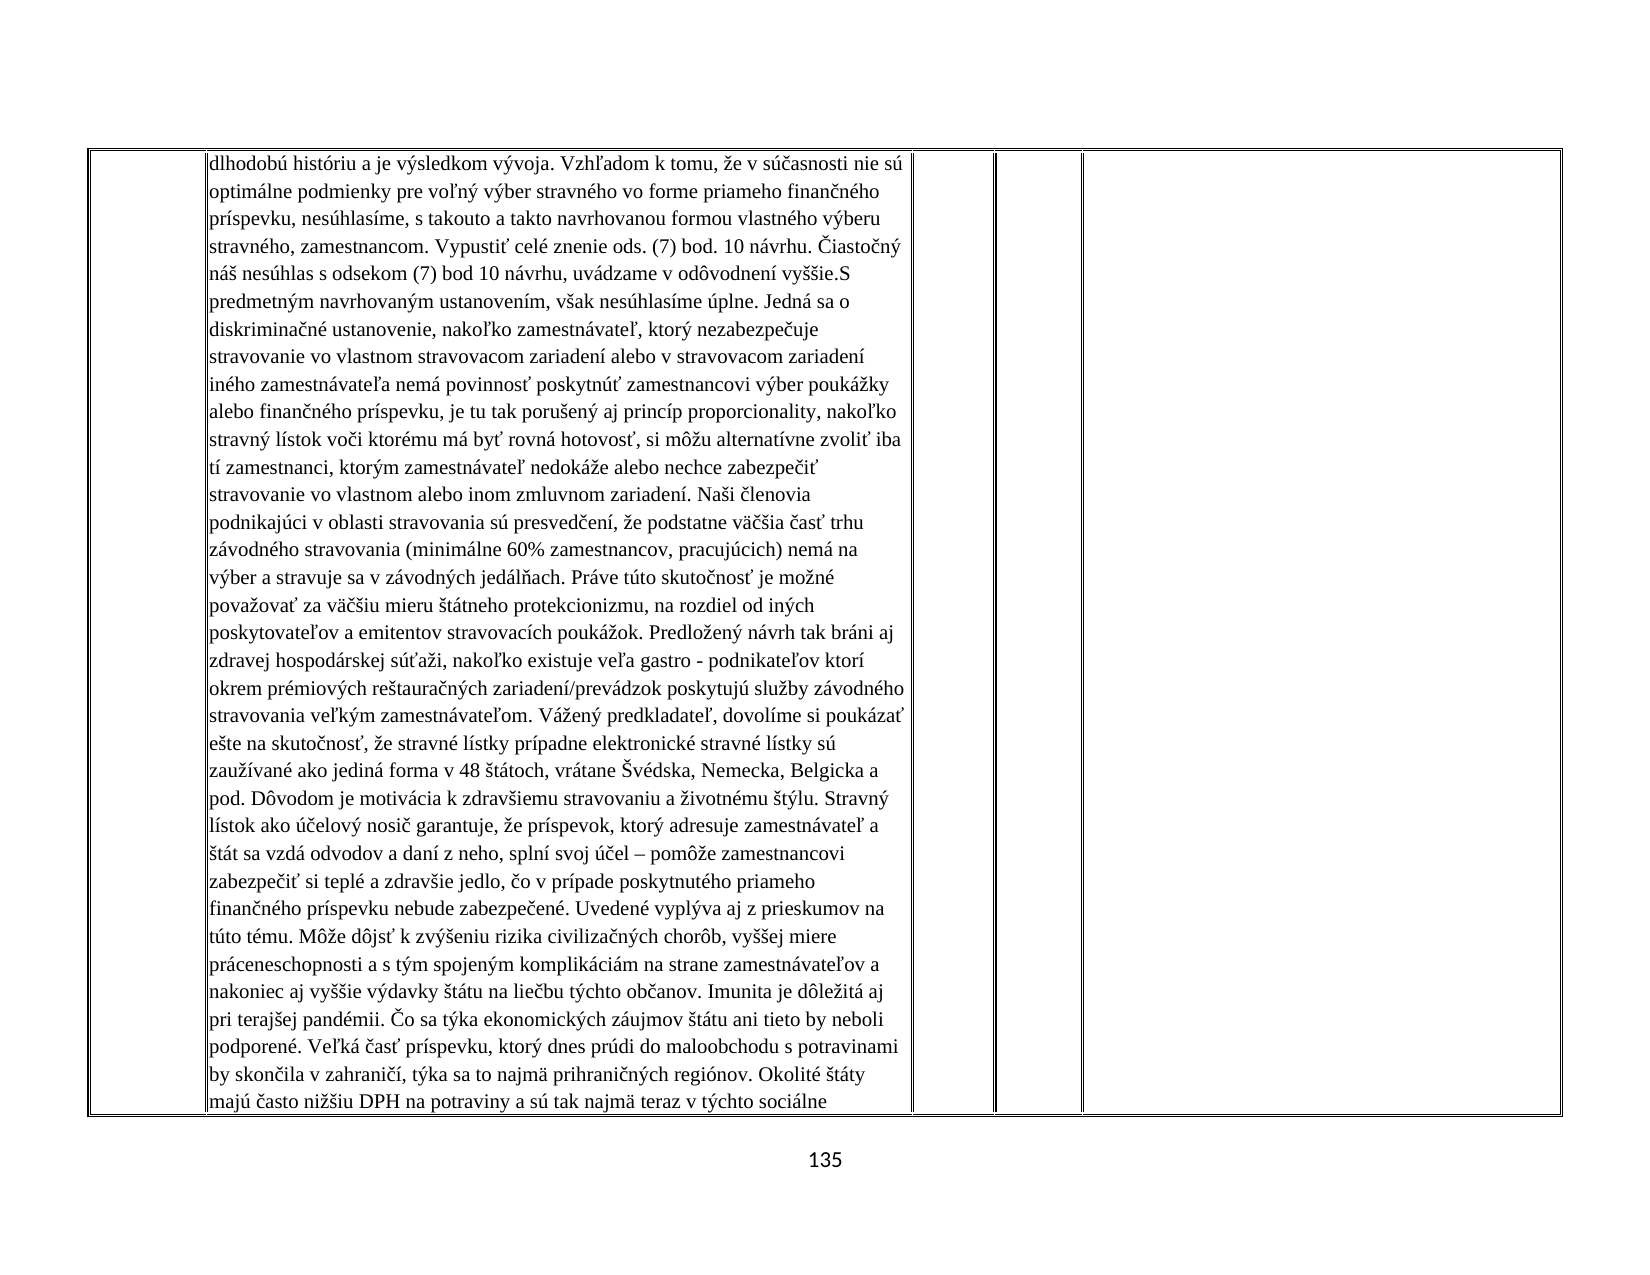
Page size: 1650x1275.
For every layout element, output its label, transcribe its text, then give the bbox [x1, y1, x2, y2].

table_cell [207, 151, 913, 1113]
table_cell N [995, 151, 1083, 1113]
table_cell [91, 151, 207, 1113]
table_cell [1083, 151, 1560, 1113]
table_cell Z [913, 149, 995, 1113]
